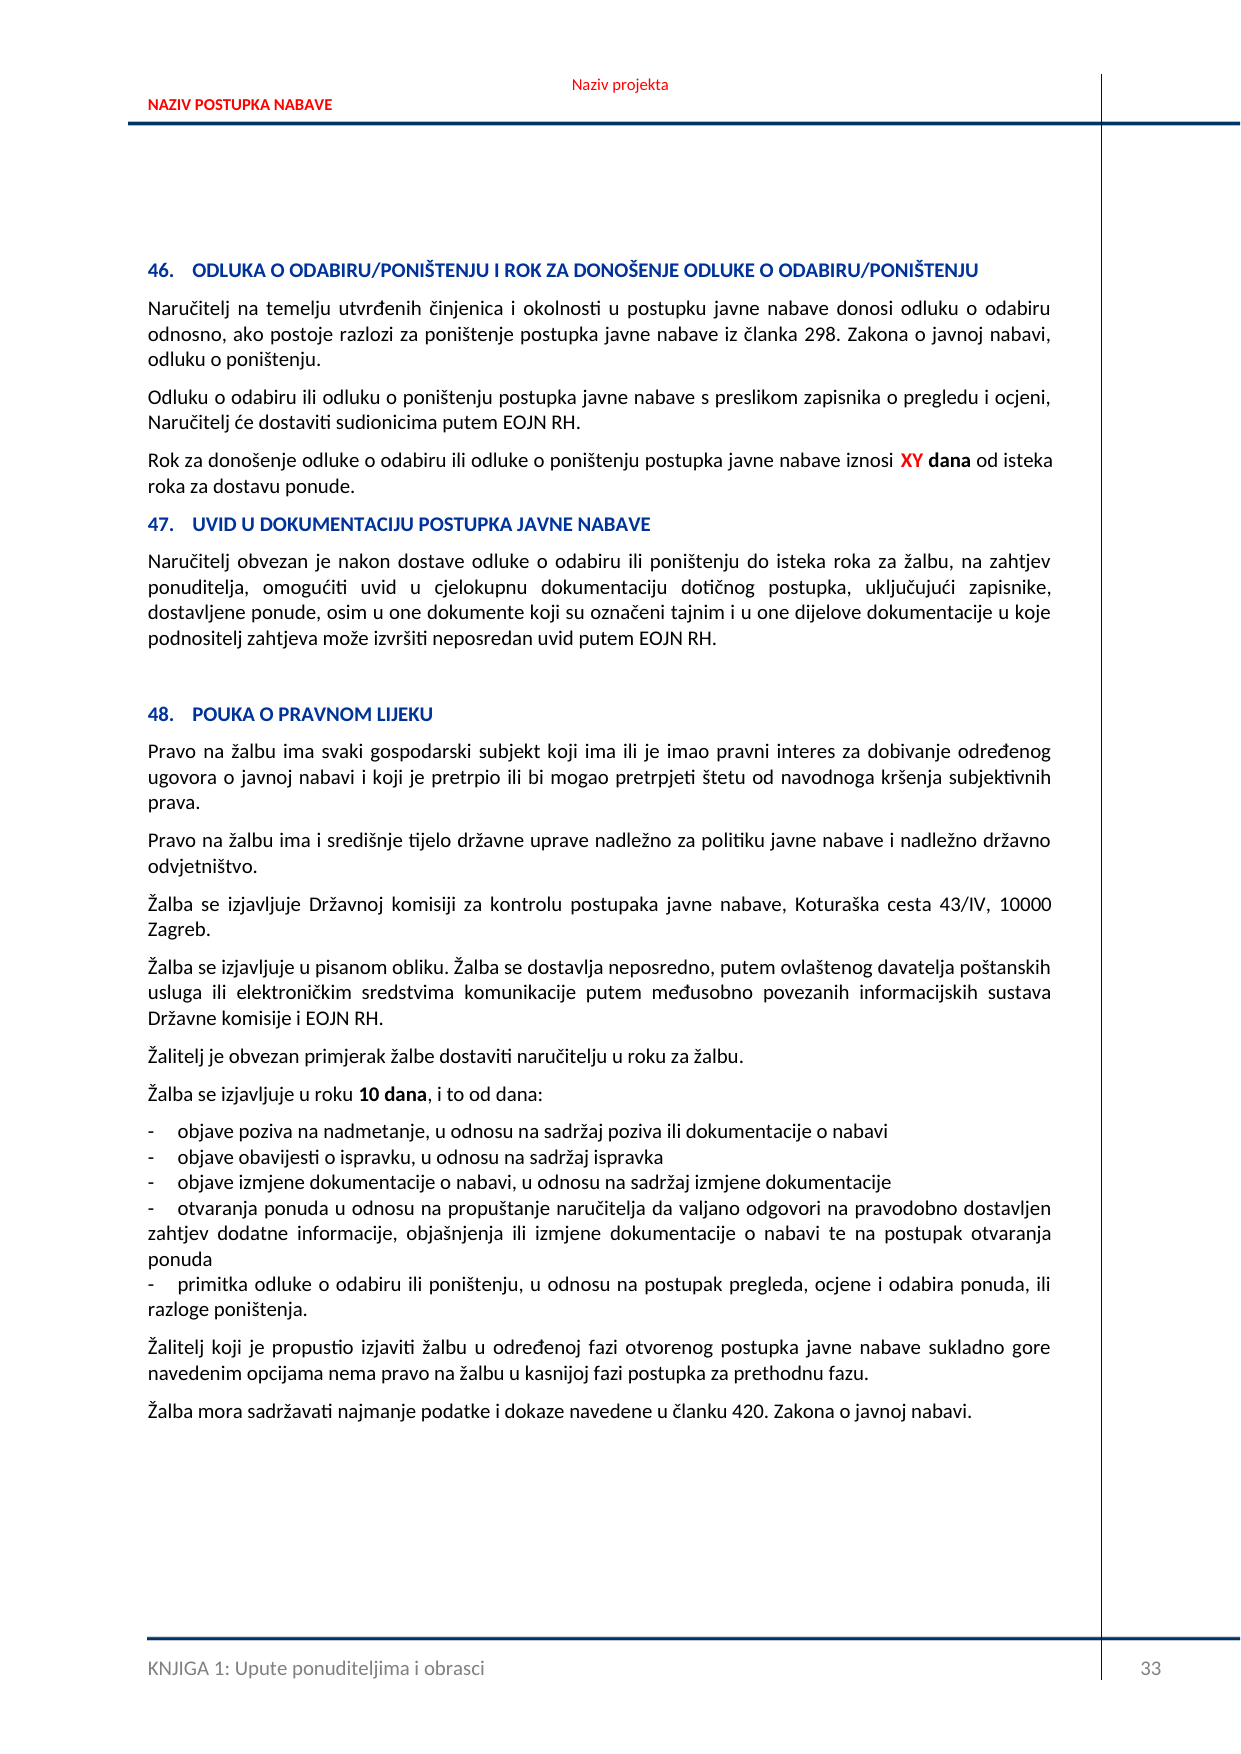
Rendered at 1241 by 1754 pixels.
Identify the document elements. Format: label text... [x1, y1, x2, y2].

text Rok za donošenje odluke o odabiru ili odluke o poništenju postupka javne nabave iznosi XY dana od isteka roka za dostavu ponude. [148, 447, 1053, 498]
list Pouka o pravnom lijeku [148, 701, 1053, 726]
text - objave poziva na nadmetanje, u odnosu na sadržaj poziva ili dokumentacije o nabavi [148, 1119, 1053, 1144]
text - otvaranja ponuda u odnosu na propuštanje naručitelja da valjano odgovori na pravodobno dostavljen zahtjev dodatne informacije, objašnjenja ili izmjene dokumentacije o nabavi te na postupak otvaranja ponuda [148, 1195, 1053, 1271]
text Naručitelj obvezan je nakon dostave odluke o odabiru ili poništenju do isteka roka za žalbu, na zahtjev ponuditelja, omogućiti uvid u cjelokupnu dokumentaciju dotičnog postupka, uključujući zapisnike, dostavljene ponude, osim u one dokumente koji su označeni tajnim i u one dijelove dokumentacije u koje podnositelj zahtjeva može izvršiti neposredan uvid putem EOJN RH. [148, 549, 1053, 650]
text - primitka odluke o odabiru ili poništenju, u odnosu na postupak pregleda, ocjene i odabira ponuda, ili razloge poništenja. [148, 1271, 1053, 1322]
list UVID U DOKUMENTACIJU POSTUPKA JAVNE NABAVE [148, 511, 1053, 536]
text Žalba se izjavljuje Državnoj komisiji za kontrolu postupaka javne nabave, Koturaška cesta 43/IV, 10000 Zagreb. [148, 891, 1053, 942]
text Pravo na žalbu ima svaki gospodarski subjekt koji ima ili je imao pravni interes za dobivanje određenog ugovora o javnoj nabavi i koji je pretrpio ili bi mogao pretrpjeti štetu od navodnoga kršenja subjektivnih prava. [148, 739, 1053, 815]
picture [1102, 114, 1241, 134]
text Naručitelj na temelju utvrđenih činjenica i okolnosti u postupku javne nabave donosi odluku o odabiru odnosno, ako postoje razlozi za poništenje postupka javne nabave iz članka 298. Zakona o javnoj nabavi, odluku o poništenju. [148, 295, 1053, 372]
text Žalba mora sadržavati najmanje podatke i dokaze navedene u članku 420. Zakona o javnoj nabavi. [148, 1398, 1053, 1423]
text - objave izmjene dokumentacije o nabavi, u odnosu na sadržaj izmjene dokumentacije [148, 1169, 1053, 1195]
picture [147, 1630, 1101, 1648]
picture [128, 114, 1101, 134]
text Žalitelj je obvezan primjerak žalbe dostaviti naručitelju u roku za žalbu. [148, 1043, 1053, 1068]
text Žalba se izjavljuje u roku 10 dana, i to od dana: [148, 1081, 1053, 1106]
text - objave obavijesti o ispravku, u odnosu na sadržaj ispravka [148, 1144, 1053, 1169]
list ODLUKA O ODABIRU/PONIŠTENJU I Rok za donošenje odluke o odabiru/PONIŠTENJU [148, 257, 1053, 283]
picture [1102, 1630, 1241, 1648]
text Pravo na žalbu ima i središnje tijelo državne uprave nadležno za politiku javne nabave i nadležno državno odvjetništvo. [148, 827, 1053, 878]
text Žalba se izjavljuje u pisanom obliku. Žalba se dostavlja neposredno, putem ovlaštenog davatelja poštanskih usluga ili elektroničkim sredstvima komunikacije putem međusobno povezanih informacijskih sustava Državne komisije i EOJN RH. [148, 954, 1053, 1030]
text Žalitelj koji je propustio izjaviti žalbu u određenoj fazi otvorenog postupka javne nabave sukladno gore navedenim opcijama nema pravo na žalbu u kasnijoj fazi postupka za prethodnu fazu. [148, 1334, 1053, 1385]
text Odluku o odabiru ili odluku o poništenju postupka javne nabave s preslikom zapisnika o pregledu i ocjeni, Naručitelj će dostaviti sudionicima putem EOJN RH. [148, 384, 1053, 435]
